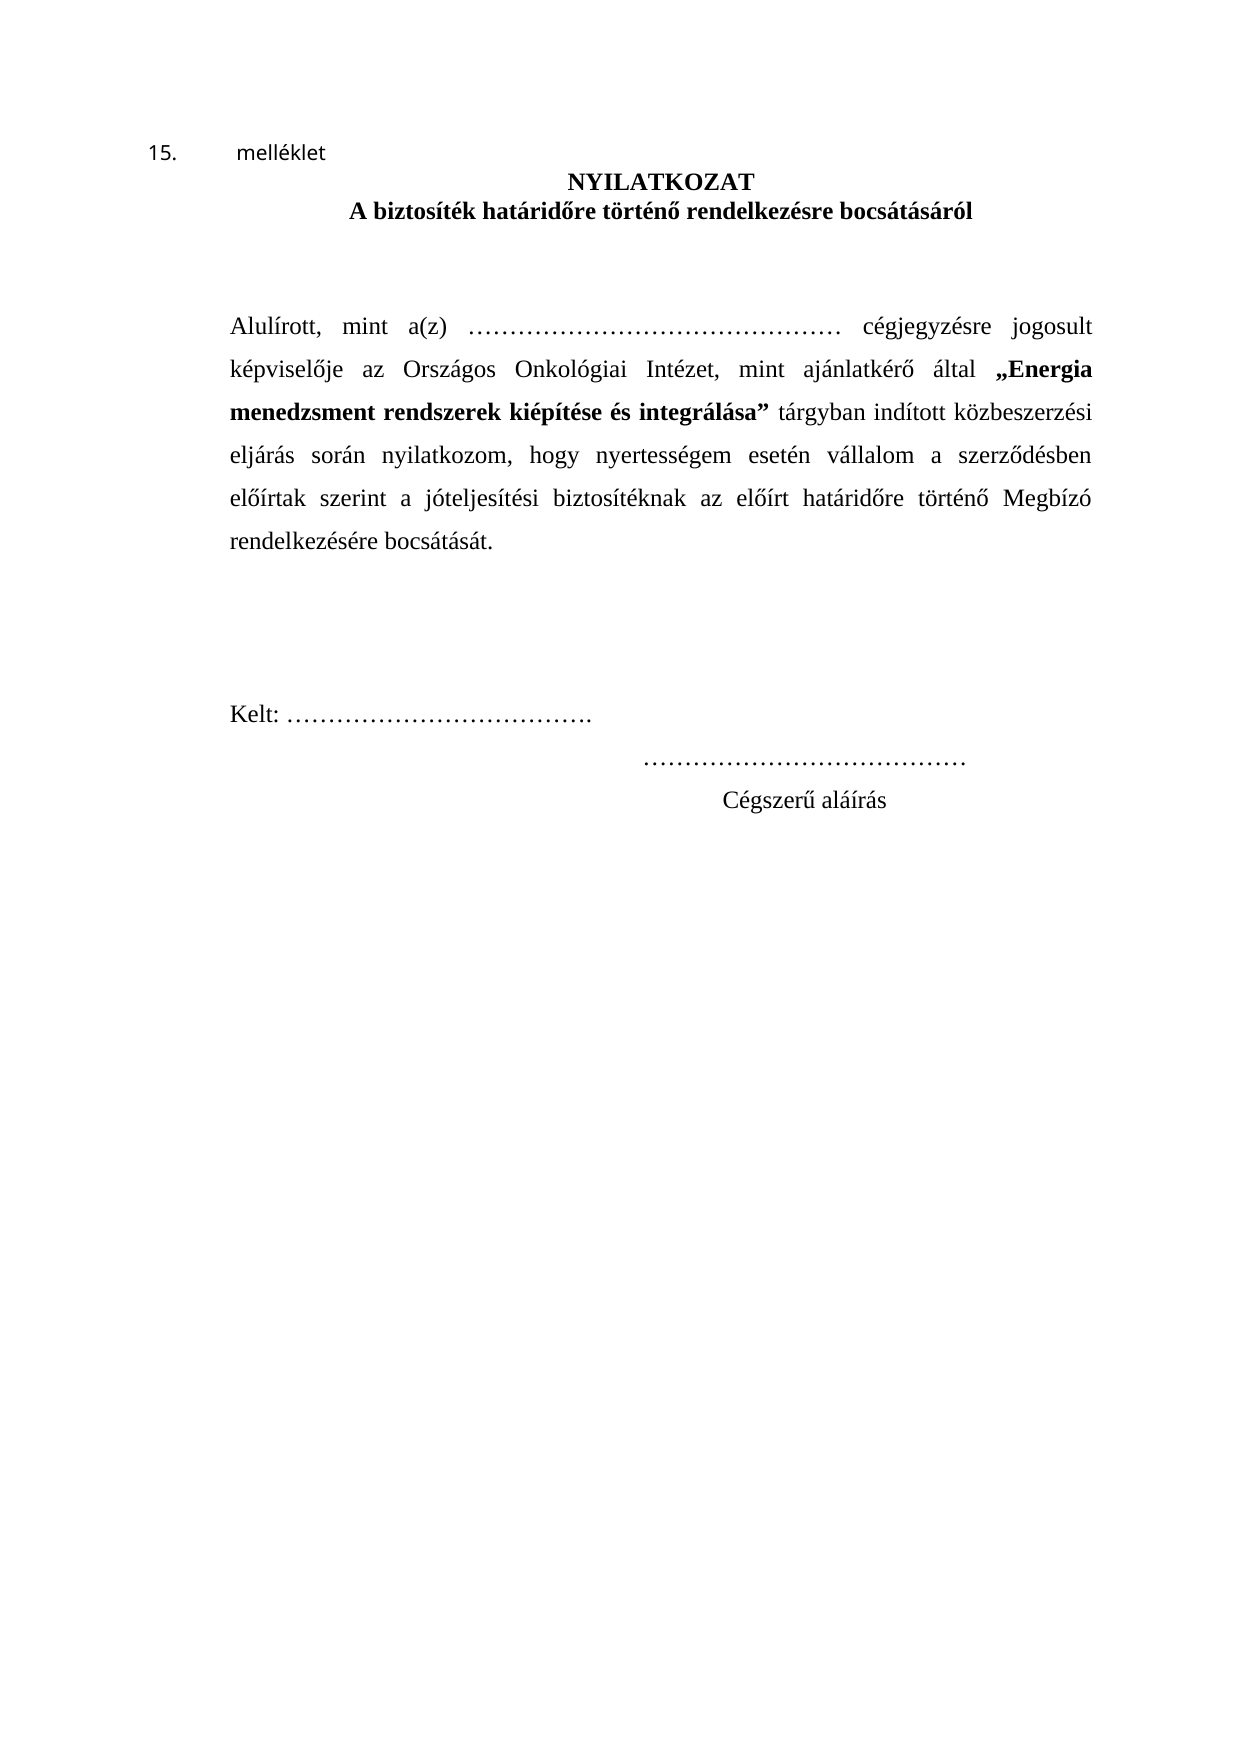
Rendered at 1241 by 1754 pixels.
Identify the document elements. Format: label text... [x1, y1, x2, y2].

list A biztosíték határidőre történő rendelkezésre bocsátásáról [229, 196, 1093, 224]
list Alulírott, mint a(z) ……………………………………… cégjegyzésre jogosult képviselője az Országos Onkológiai Intézet, mint ajánlatkérő által „Energia menedzsment rendszerek kiépítése és integrálása” tárgyban indított közbeszerzési eljárás során nyilatkozom, hogy nyertességem esetén vállalom a szerződésben előírtak szerint a jóteljesítési biztosítéknak az előírt határidőre történő Megbízó rendelkezésére bocsátását. [229, 311, 1093, 555]
list ………………………………… [451, 742, 1093, 771]
list melléklet [148, 138, 1093, 167]
list NYILATKOZAT [229, 167, 1093, 196]
list Kelt: ………………………………. [229, 699, 1093, 728]
list Cégszerű aláírás [451, 785, 1093, 814]
